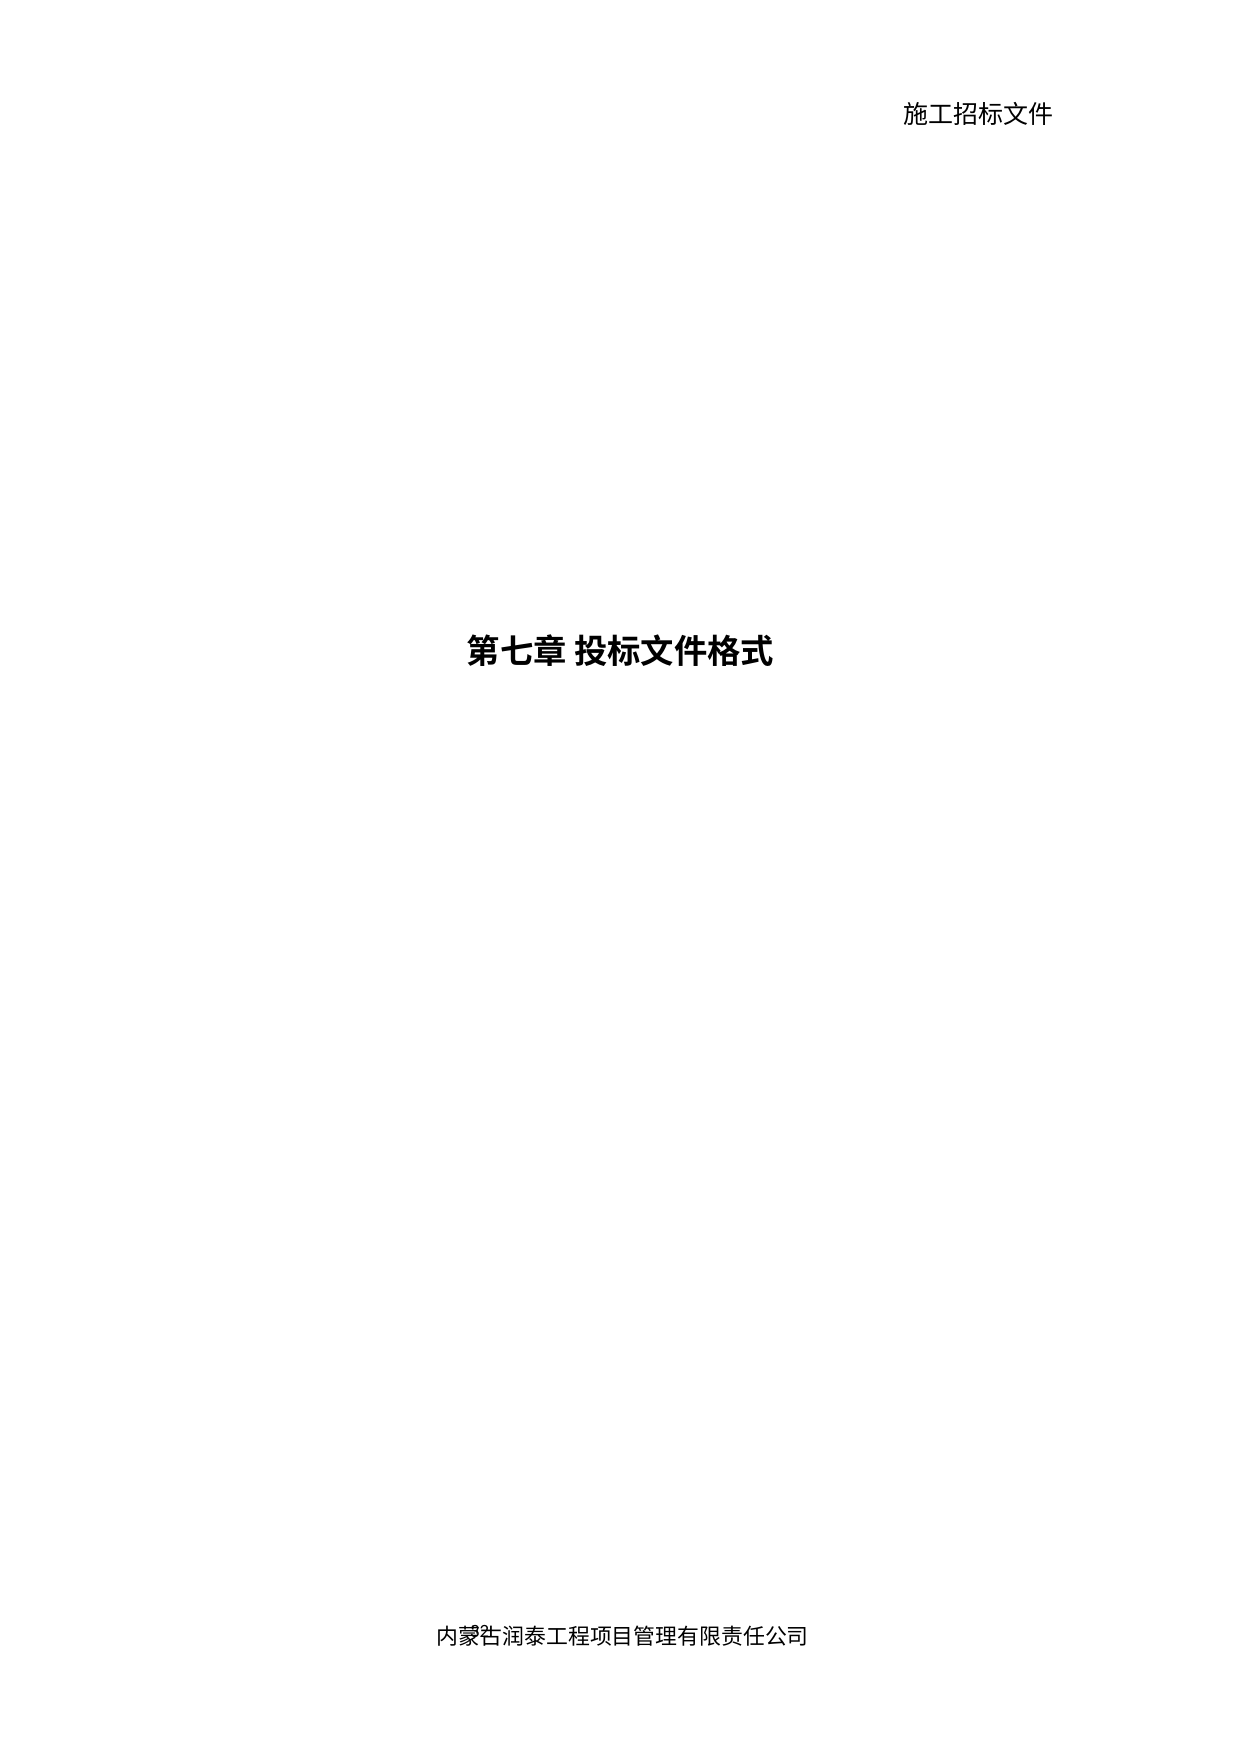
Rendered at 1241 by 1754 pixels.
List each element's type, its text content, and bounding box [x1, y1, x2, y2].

text 第七章 投标文件格式 [187, 617, 1053, 682]
